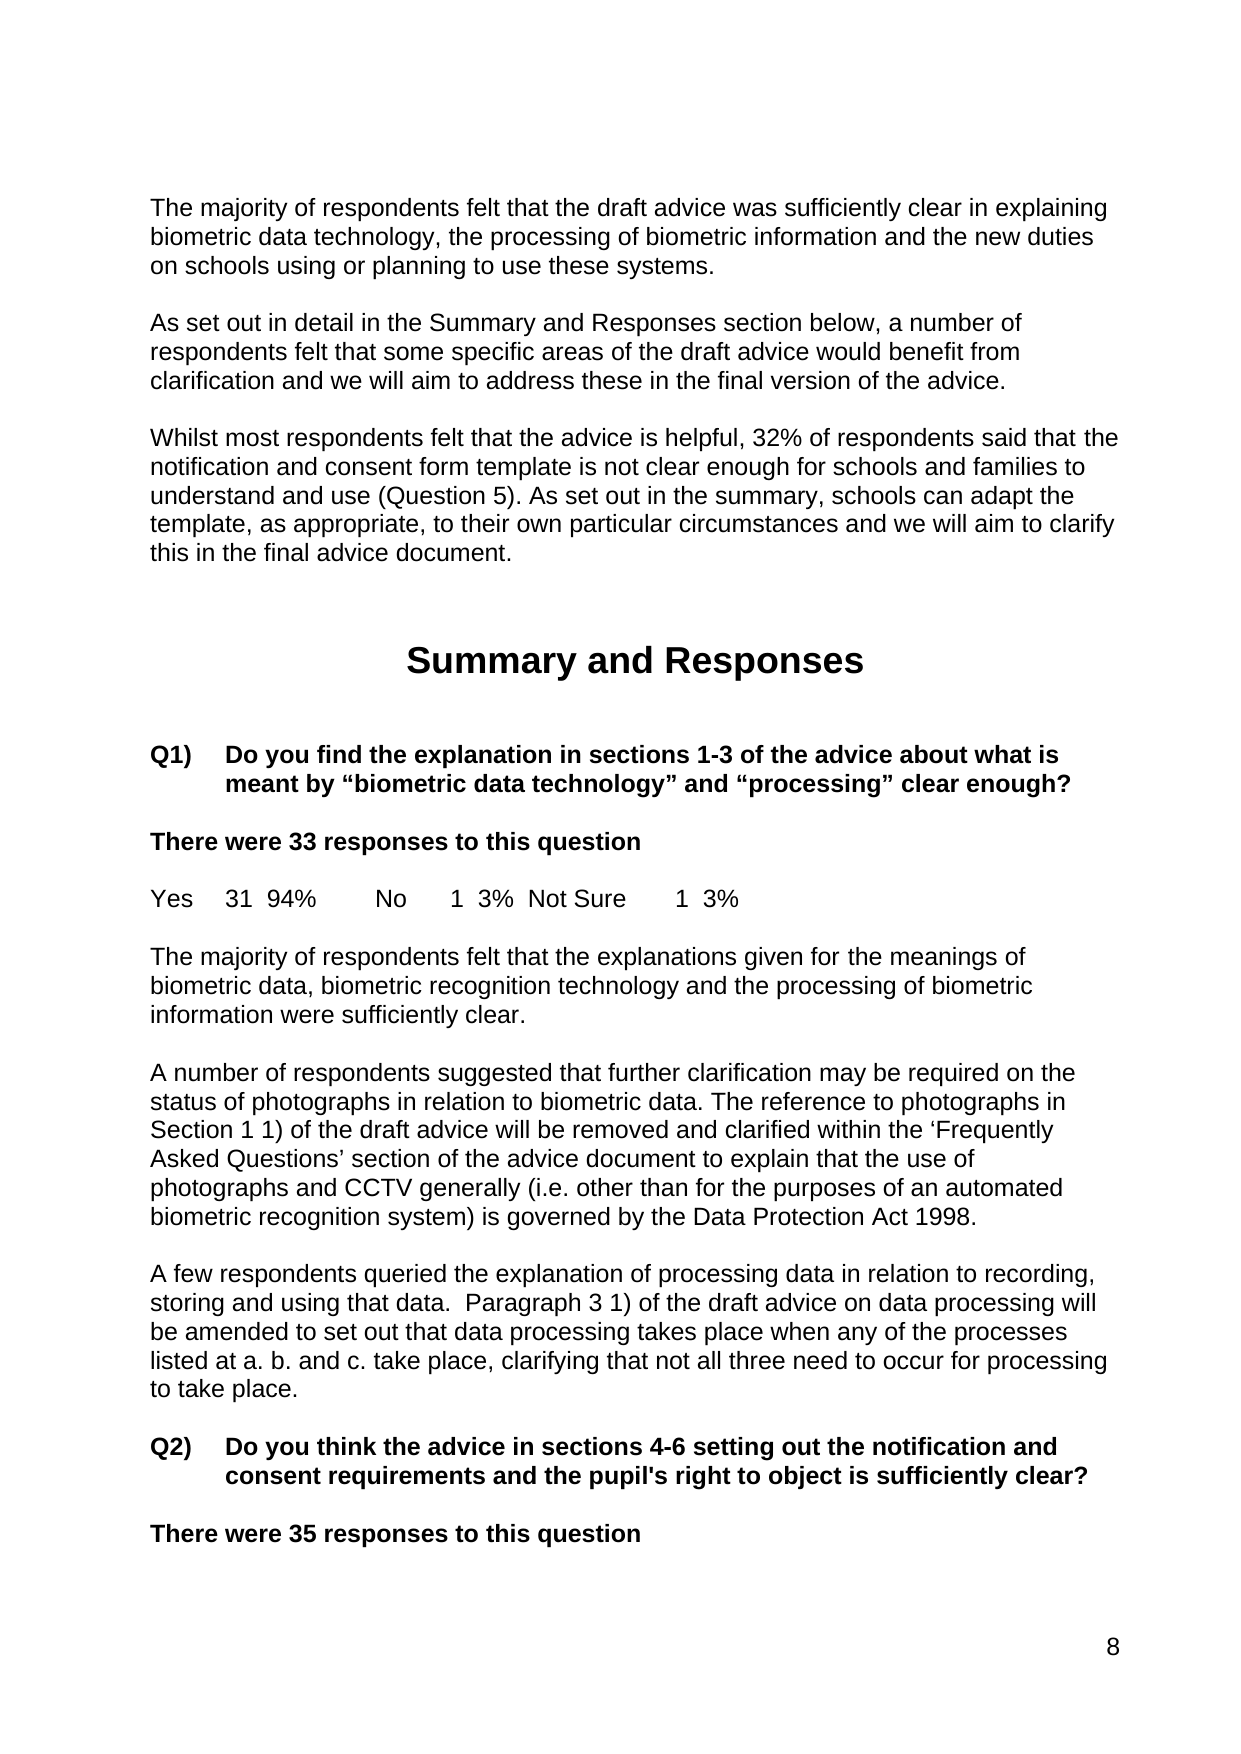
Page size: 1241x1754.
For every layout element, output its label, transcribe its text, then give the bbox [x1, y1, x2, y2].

text There were 33 responses to this question [150, 826, 1120, 855]
text Yes 31 94% No 1 3% Not Sure 1 3% [150, 884, 1120, 913]
text A number of respondents suggested that further clarification may be required on the status of photographs in relation to biometric data. The reference to photographs in Section 1 1) of the draft advice will be removed and clarified within the ‘Frequently Asked Questions’ section of the advice document to explain that the use of photographs and CCTV generally (i.e. other than for the purposes of an automated biometric recognition system) is governed by the Data Protection Act 1998. [150, 1058, 1120, 1230]
text Q2) Do you think the advice in sections 4-6 setting out the notification and consent requirements and the pupil's right to object is sufficiently clear? [150, 1432, 1120, 1490]
text There were 35 responses to this question [150, 1519, 1120, 1548]
text A few respondents queried the explanation of processing data in relation to recording, storing and using that data. Paragraph 3 1) of the draft advice on data processing will be amended to set out that data processing takes place when any of the processes listed at a. b. and c. take place, clarifying that not all three need to occur for processing to take place. [150, 1259, 1120, 1403]
list Summary and Responses [150, 639, 1120, 682]
text Q1) Do you find the explanation in sections 1-3 of the advice about what is meant by “biometric data technology” and “processing” clear enough? [150, 740, 1120, 797]
text The majority of respondents felt that the explanations given for the meanings of biometric data, biometric recognition technology and the processing of biometric information were sufficiently clear. [150, 942, 1120, 1028]
list The majority of respondents felt that the draft advice was sufficiently clear in explaining biometric data technology, the processing of biometric information and the new duties on schools using or planning to use these systems. [150, 193, 1120, 279]
list Whilst most respondents felt that the advice is helpful, 32% of respondents said that the notification and consent form template is not clear enough for schools and families to understand and use (Question 5). As set out in the summary, schools can adapt the template, as appropriate, to their own particular circumstances and we will aim to clarify this in the final advice document. [150, 423, 1120, 567]
list As set out in detail in the Summary and Responses section below, a number of respondents felt that some specific areas of the draft advice would benefit from clarification and we will aim to address these in the final version of the advice. [150, 308, 1120, 394]
